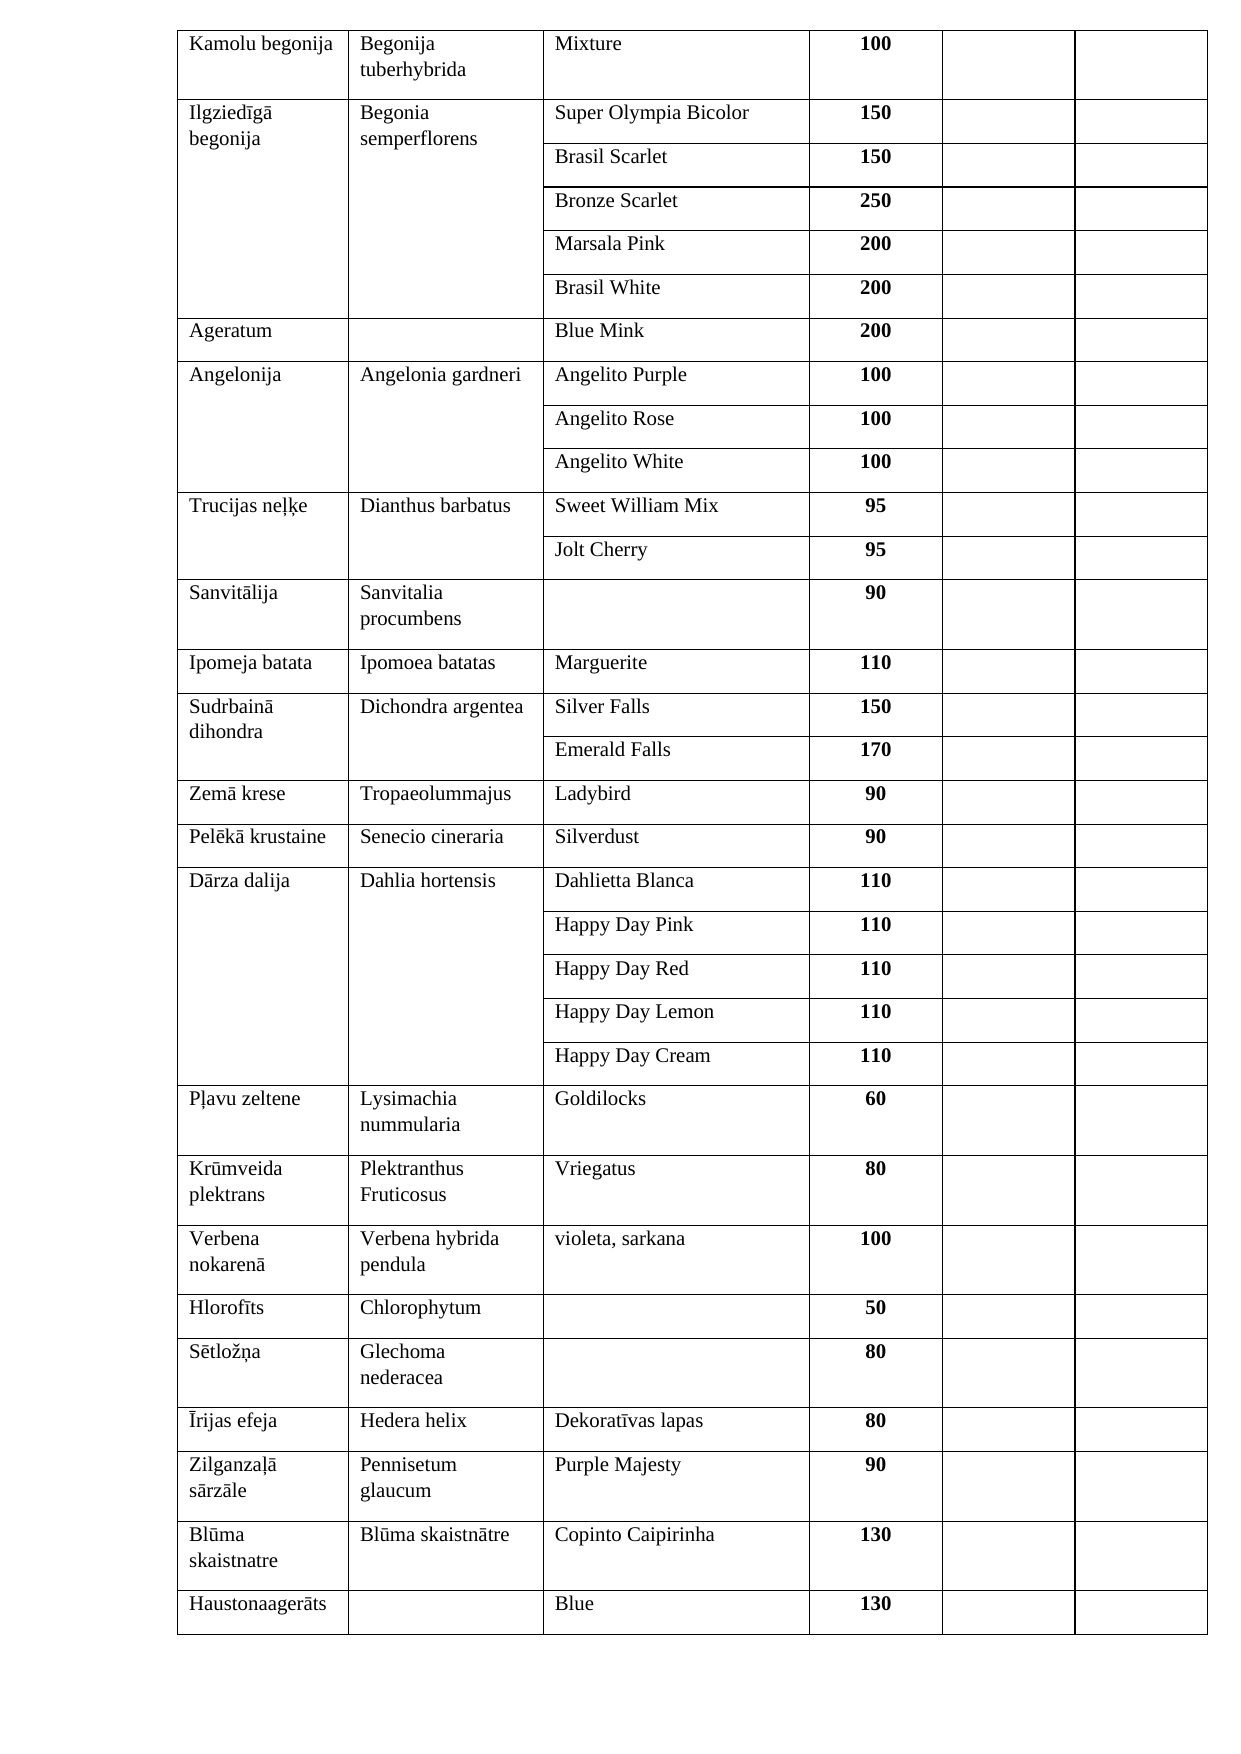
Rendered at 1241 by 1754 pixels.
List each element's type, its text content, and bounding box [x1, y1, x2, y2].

table_cell Ipomeja batata [178, 650, 348, 692]
table_cell 110 [810, 650, 942, 692]
table_cell Silver Falls [544, 694, 809, 736]
table_cell Begonia semperflorens [349, 100, 543, 317]
table_cell [544, 1339, 809, 1407]
table_cell [1076, 1086, 1207, 1155]
table_cell 80 [810, 1408, 942, 1451]
table_cell [943, 1452, 1074, 1521]
table_cell Sētložņa [178, 1339, 348, 1407]
table_cell Plektranthus Fruticosus [349, 1156, 543, 1224]
table_cell Happy Day Pink [544, 912, 809, 954]
table_cell [1076, 537, 1207, 579]
table_cell [1076, 319, 1207, 361]
table_cell 100 [810, 406, 942, 448]
table_cell [1076, 999, 1207, 1042]
table_cell Super Olympia Bicolor [544, 100, 809, 143]
table_cell Bronze Scarlet [544, 188, 809, 230]
table_cell [1076, 912, 1207, 954]
table_cell Happy Day Lemon [544, 999, 809, 1042]
table_cell [943, 737, 1074, 780]
table_cell Sanvitālija [178, 580, 348, 649]
table_cell [943, 188, 1074, 230]
table_cell 110 [810, 999, 942, 1042]
table_cell [544, 1295, 809, 1338]
table_cell [1076, 955, 1207, 998]
table_cell [1076, 825, 1207, 867]
table_cell Īrijas efeja [178, 1408, 348, 1451]
table_cell 100 [810, 449, 942, 492]
table_cell Dahlietta Blanca [544, 868, 809, 911]
table_cell Chlorophytum [349, 1295, 543, 1338]
table_cell Pennisetum glaucum [349, 1452, 543, 1521]
table_cell 100 [810, 362, 942, 405]
table_cell [1076, 1408, 1207, 1451]
table_cell violeta, sarkana [544, 1226, 809, 1294]
table_cell Verbena nokarenā [178, 1226, 348, 1294]
table_cell [1076, 362, 1207, 405]
table_cell Verbena hybrida pendula [349, 1226, 543, 1294]
table_cell Emerald Falls [544, 737, 809, 780]
table_cell Zilganzaļā sārzāle [178, 1452, 348, 1521]
table_cell Senecio cineraria [349, 825, 543, 867]
table_cell Happy Day Cream [544, 1043, 809, 1085]
table_cell [943, 1408, 1074, 1451]
table_cell 150 [810, 694, 942, 736]
table_cell [1076, 580, 1207, 649]
table_cell 95 [810, 537, 942, 579]
table_cell 110 [810, 955, 942, 998]
table_cell [943, 694, 1074, 736]
table_cell [1076, 493, 1207, 536]
table_cell Kamolu begonija [178, 31, 348, 99]
table_cell Angelito White [544, 449, 809, 492]
table_cell [1076, 1156, 1207, 1224]
table_cell 200 [810, 231, 942, 274]
table_cell 60 [810, 1086, 942, 1155]
table_cell 90 [810, 580, 942, 649]
table_cell [1076, 1043, 1207, 1085]
table_cell Pelēkā krustaine [178, 825, 348, 867]
table_cell Sudrbainā dihondra [178, 694, 348, 780]
table_cell [943, 31, 1074, 99]
table_cell 90 [810, 825, 942, 867]
table_cell Blue Mink [544, 319, 809, 361]
table_cell 100 [810, 1226, 942, 1294]
table_cell 110 [810, 1043, 942, 1085]
table_cell [943, 406, 1074, 448]
table_cell Krūmveida plektrans [178, 1156, 348, 1224]
table_cell 150 [810, 100, 942, 143]
table_cell Silverdust [544, 825, 809, 867]
table_cell Angelonia gardneri [349, 362, 543, 492]
table_cell Marsala Pink [544, 231, 809, 274]
table_cell Trucijas neļķe [178, 493, 348, 579]
table_cell [943, 1295, 1074, 1338]
table_cell Ipomoea batatas [349, 650, 543, 692]
table_cell Dārza dalija [178, 868, 348, 1085]
table_cell [544, 580, 809, 649]
table_cell Hedera helix [349, 1408, 543, 1451]
table_cell [943, 362, 1074, 405]
table_cell [943, 781, 1074, 823]
table_cell Pļavu zeltene [178, 1086, 348, 1155]
table_cell [943, 319, 1074, 361]
table_cell 130 [810, 1591, 942, 1634]
table_cell [1076, 868, 1207, 911]
table_cell Sanvitalia procumbens [349, 580, 543, 649]
table_cell Tropaeolummajus [349, 781, 543, 823]
table_cell Jolt Cherry [544, 537, 809, 579]
table_cell 100 [810, 31, 942, 99]
table_cell [1076, 1591, 1207, 1634]
table_cell Ageratum [178, 319, 348, 361]
table_cell 250 [810, 188, 942, 230]
table_cell [1076, 1452, 1207, 1521]
table_cell Blūma skaistnatre [178, 1522, 348, 1590]
table_cell [943, 537, 1074, 579]
table_cell Vriegatus [544, 1156, 809, 1224]
table_cell Copinto Caipirinha [544, 1522, 809, 1590]
table_cell Hlorofīts [178, 1295, 348, 1338]
table_cell [943, 231, 1074, 274]
table_cell [1076, 1295, 1207, 1338]
table_cell Blue [544, 1591, 809, 1634]
table_cell 80 [810, 1339, 942, 1407]
table_cell 90 [810, 1452, 942, 1521]
table_cell [1076, 144, 1207, 186]
table_cell Dahlia hortensis [349, 868, 543, 1085]
table_cell Brasil White [544, 275, 809, 317]
table_cell [943, 1339, 1074, 1407]
table_cell [943, 1591, 1074, 1634]
table_cell [943, 1156, 1074, 1224]
table_cell [943, 912, 1074, 954]
table_cell [943, 100, 1074, 143]
table_cell [943, 1226, 1074, 1294]
table_cell Dekoratīvas lapas [544, 1408, 809, 1451]
table_cell [349, 319, 543, 361]
table_cell Blūma skaistnātre [349, 1522, 543, 1590]
table_cell [1076, 737, 1207, 780]
table_cell 170 [810, 737, 942, 780]
table_cell [943, 449, 1074, 492]
table_cell Angelito Rose [544, 406, 809, 448]
table_cell Happy Day Red [544, 955, 809, 998]
table_cell Dianthus barbatus [349, 493, 543, 579]
table_cell [943, 868, 1074, 911]
table_cell [943, 1522, 1074, 1590]
table_cell [943, 1043, 1074, 1085]
table_cell 95 [810, 493, 942, 536]
table_cell Glechoma nederacea [349, 1339, 543, 1407]
table_cell [1076, 275, 1207, 317]
table_cell 50 [810, 1295, 942, 1338]
table_cell [349, 1591, 543, 1634]
table_cell [943, 1086, 1074, 1155]
table_cell Angelonija [178, 362, 348, 492]
table_cell Haustonaagerāts [178, 1591, 348, 1634]
table_cell [1076, 231, 1207, 274]
table_cell [1076, 449, 1207, 492]
table_cell 200 [810, 319, 942, 361]
table_cell 200 [810, 275, 942, 317]
table_cell 130 [810, 1522, 942, 1590]
table_cell Ladybird [544, 781, 809, 823]
table_cell 80 [810, 1156, 942, 1224]
table_cell [1076, 781, 1207, 823]
table_cell [943, 580, 1074, 649]
table_cell [943, 999, 1074, 1042]
table_cell Purple Majesty [544, 1452, 809, 1521]
table_cell Sweet William Mix [544, 493, 809, 536]
table_cell 90 [810, 781, 942, 823]
table_cell [1076, 1226, 1207, 1294]
table_cell [943, 144, 1074, 186]
table_cell [943, 955, 1074, 998]
table_cell [943, 275, 1074, 317]
table_cell Lysimachia nummularia [349, 1086, 543, 1155]
table_cell [1076, 694, 1207, 736]
table_cell [943, 650, 1074, 692]
table_cell Mixture [544, 31, 809, 99]
table_cell Goldilocks [544, 1086, 809, 1155]
table_cell [1076, 188, 1207, 230]
table_cell [1076, 1339, 1207, 1407]
table_cell [1076, 406, 1207, 448]
table_cell 110 [810, 912, 942, 954]
table_cell 150 [810, 144, 942, 186]
table_cell Angelito Purple [544, 362, 809, 405]
table_cell [1076, 650, 1207, 692]
table_cell [943, 493, 1074, 536]
table_cell Dichondra argentea [349, 694, 543, 780]
table_cell Begonija tuberhybrida [349, 31, 543, 99]
table_cell Ilgziedīgā begonija [178, 100, 348, 317]
table_cell [943, 825, 1074, 867]
table_cell Brasil Scarlet [544, 144, 809, 186]
table_cell 110 [810, 868, 942, 911]
table_cell [1076, 31, 1207, 99]
table_cell Marguerite [544, 650, 809, 692]
table_cell [1076, 1522, 1207, 1590]
table_cell [1076, 100, 1207, 143]
table_cell Zemā krese [178, 781, 348, 823]
